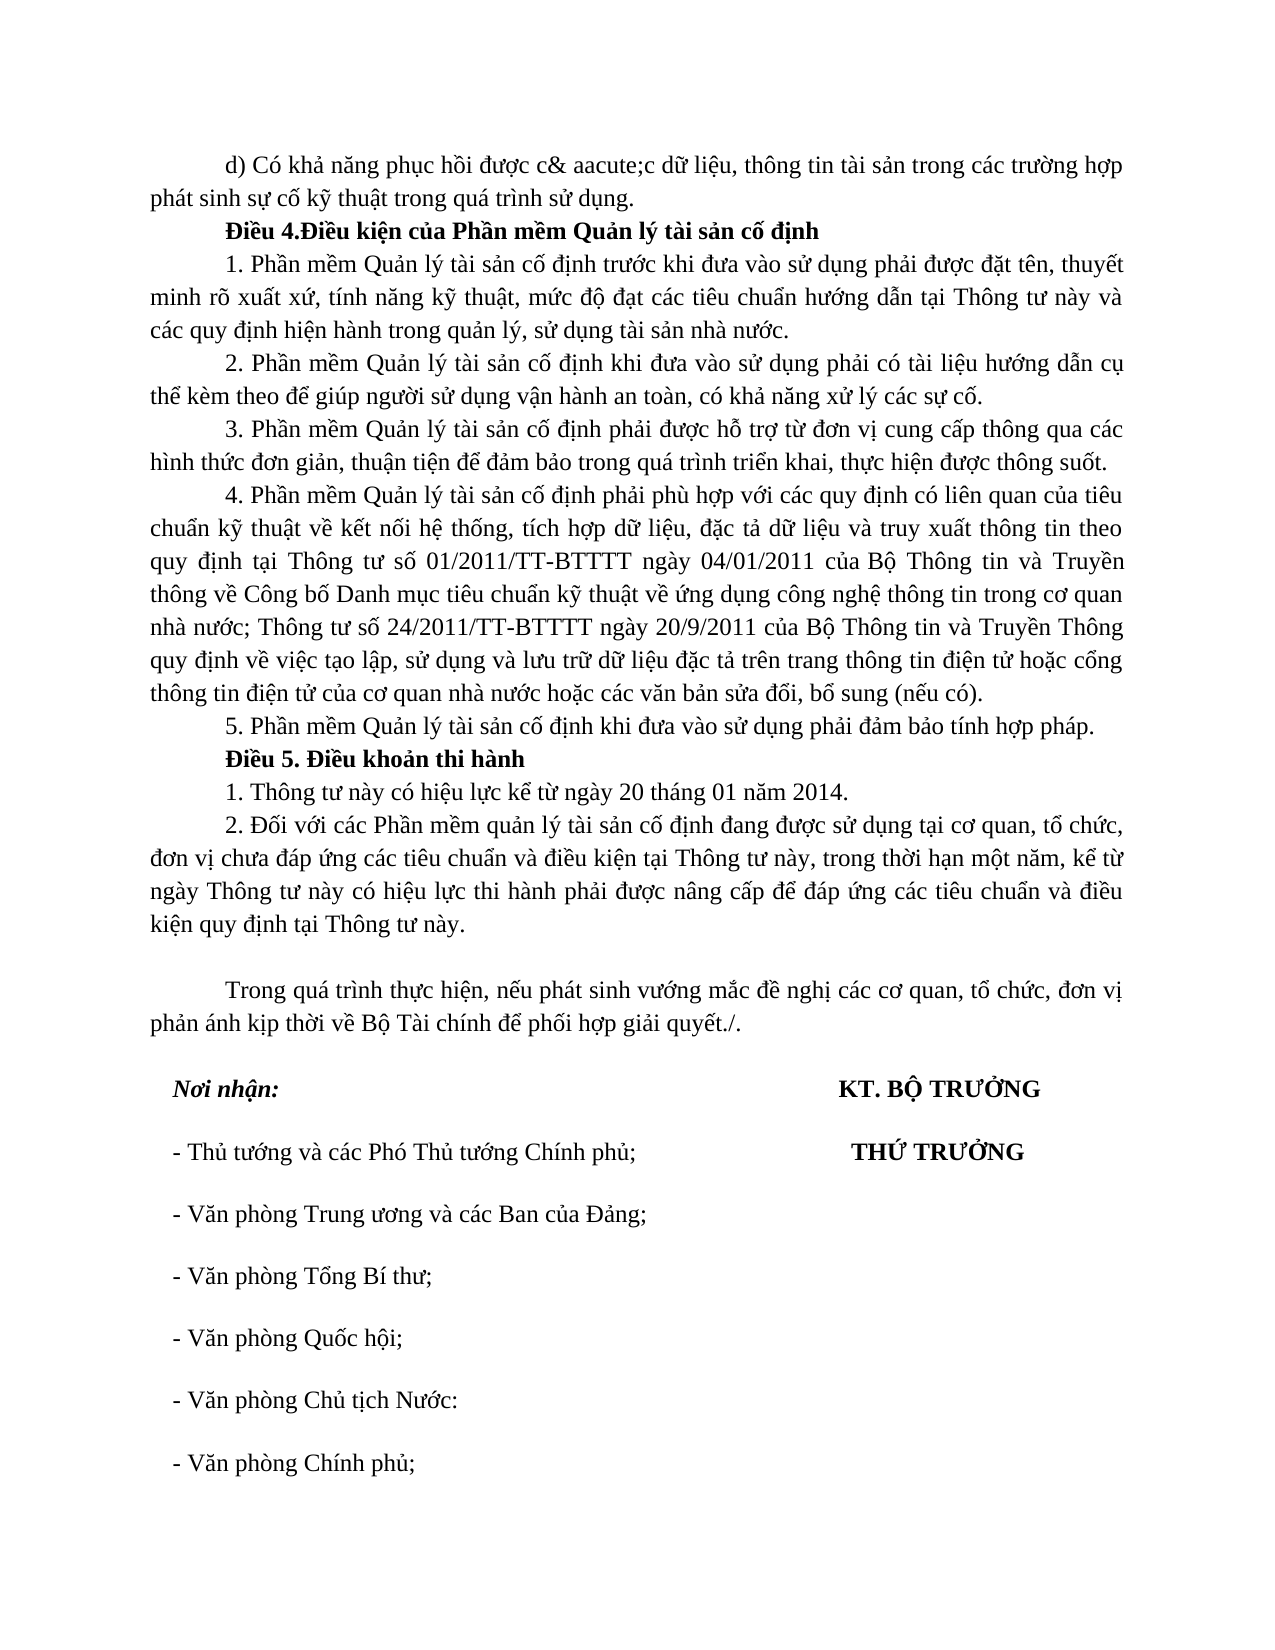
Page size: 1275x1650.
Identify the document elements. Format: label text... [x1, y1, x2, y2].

text 1. Thông tư này có hiệu lực kể từ ngày 20 tháng 01 năm 2014. [150, 777, 1125, 806]
text Điều 5. Điều khoản thi hành [150, 744, 1125, 773]
text 4. Phần mềm Quản lý tài sản cố định phải phù hợp với các quy định có liên quan của tiêu chuẩn kỹ thuật về kết nối hệ thống, tích hợp dữ liệu, đặc tả dữ liệu và truy xuất thông tin theo quy định tại Thông tư số 01/2011/TT-BTTTT ngày 04/01/2011 của Bộ Thông tin và Truyền thông về Công bố Danh mục tiêu chuẩn kỹ thuật về ứng dụng công nghệ thông tin trong cơ quan nhà nước; Thông tư số 24/2011/TT-BTTTT ngày 20/9/2011 của Bộ Thông tin và Truyền Thông quy định về việc tạo lập, sử dụng và lưu trữ dữ liệu đặc tả trên trang thông tin điện tử hoặc cổng thông tin điện tử của cơ quan nhà nước hoặc các văn bản sửa đổi, bổ sung (nếu có). [150, 480, 1125, 707]
text Điều 4.Điều kiện của Phần mềm Quản lý tài sản cố định [150, 216, 1125, 245]
text 2. Đối với các Phần mềm quản lý tài sản cố định đang được sử dụng tại cơ quan, tổ chức, đơn vị chưa đáp ứng các tiêu chuẩn và điều kiện tại Thông tư này, trong thời hạn một năm, kể từ ngày Thông tư này có hiệu lực thi hành phải được nâng cấp để đáp ứng các tiêu chuẩn và điều kiện quy định tại Thông tư này. [150, 810, 1125, 938]
text d) Có khả năng phục hồi được c& aacute;c dữ liệu, thông tin tài sản trong các trường hợp phát sinh sự cố kỹ thuật trong quá trình sử dụng. [150, 150, 1125, 212]
text 1. Phần mềm Quản lý tài sản cố định trước khi đưa vào sử dụng phải được đặt tên, thuyết minh rõ xuất xứ, tính năng kỹ thuật, mức độ đạt các tiêu chuẩn hướng dẫn tại Thông tư này và các quy định hiện hành trong quản lý, sử dụng tài sản nhà nước. [150, 249, 1125, 344]
text 2. Phần mềm Quản lý tài sản cố định khi đưa vào sử dụng phải có tài liệu hướng dẫn cụ thể kèm theo để giúp người sử dụng vận hành an toàn, có khả năng xử lý các sự cố. [150, 348, 1125, 410]
text 5. Phần mềm Quản lý tài sản cố định khi đưa vào sử dụng phải đảm bảo tính hợp pháp. [150, 711, 1125, 740]
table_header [161, 1075, 752, 1500]
text Trong quá trình thực hiện, nếu phát sinh vướng mắc đề nghị các cơ quan, tổ chức, đơn vị phản ánh kịp thời về Bộ Tài chính để phối hợp giải quyết./. [150, 976, 1125, 1037]
text 3. Phần mềm Quản lý tài sản cố định phải được hỗ trợ từ đơn vị cung cấp thông qua các hình thức đơn giản, thuận tiện để đảm bảo trong quá trình triển khai, thực hiện được thông suốt. [150, 414, 1125, 476]
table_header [752, 1075, 1107, 1500]
